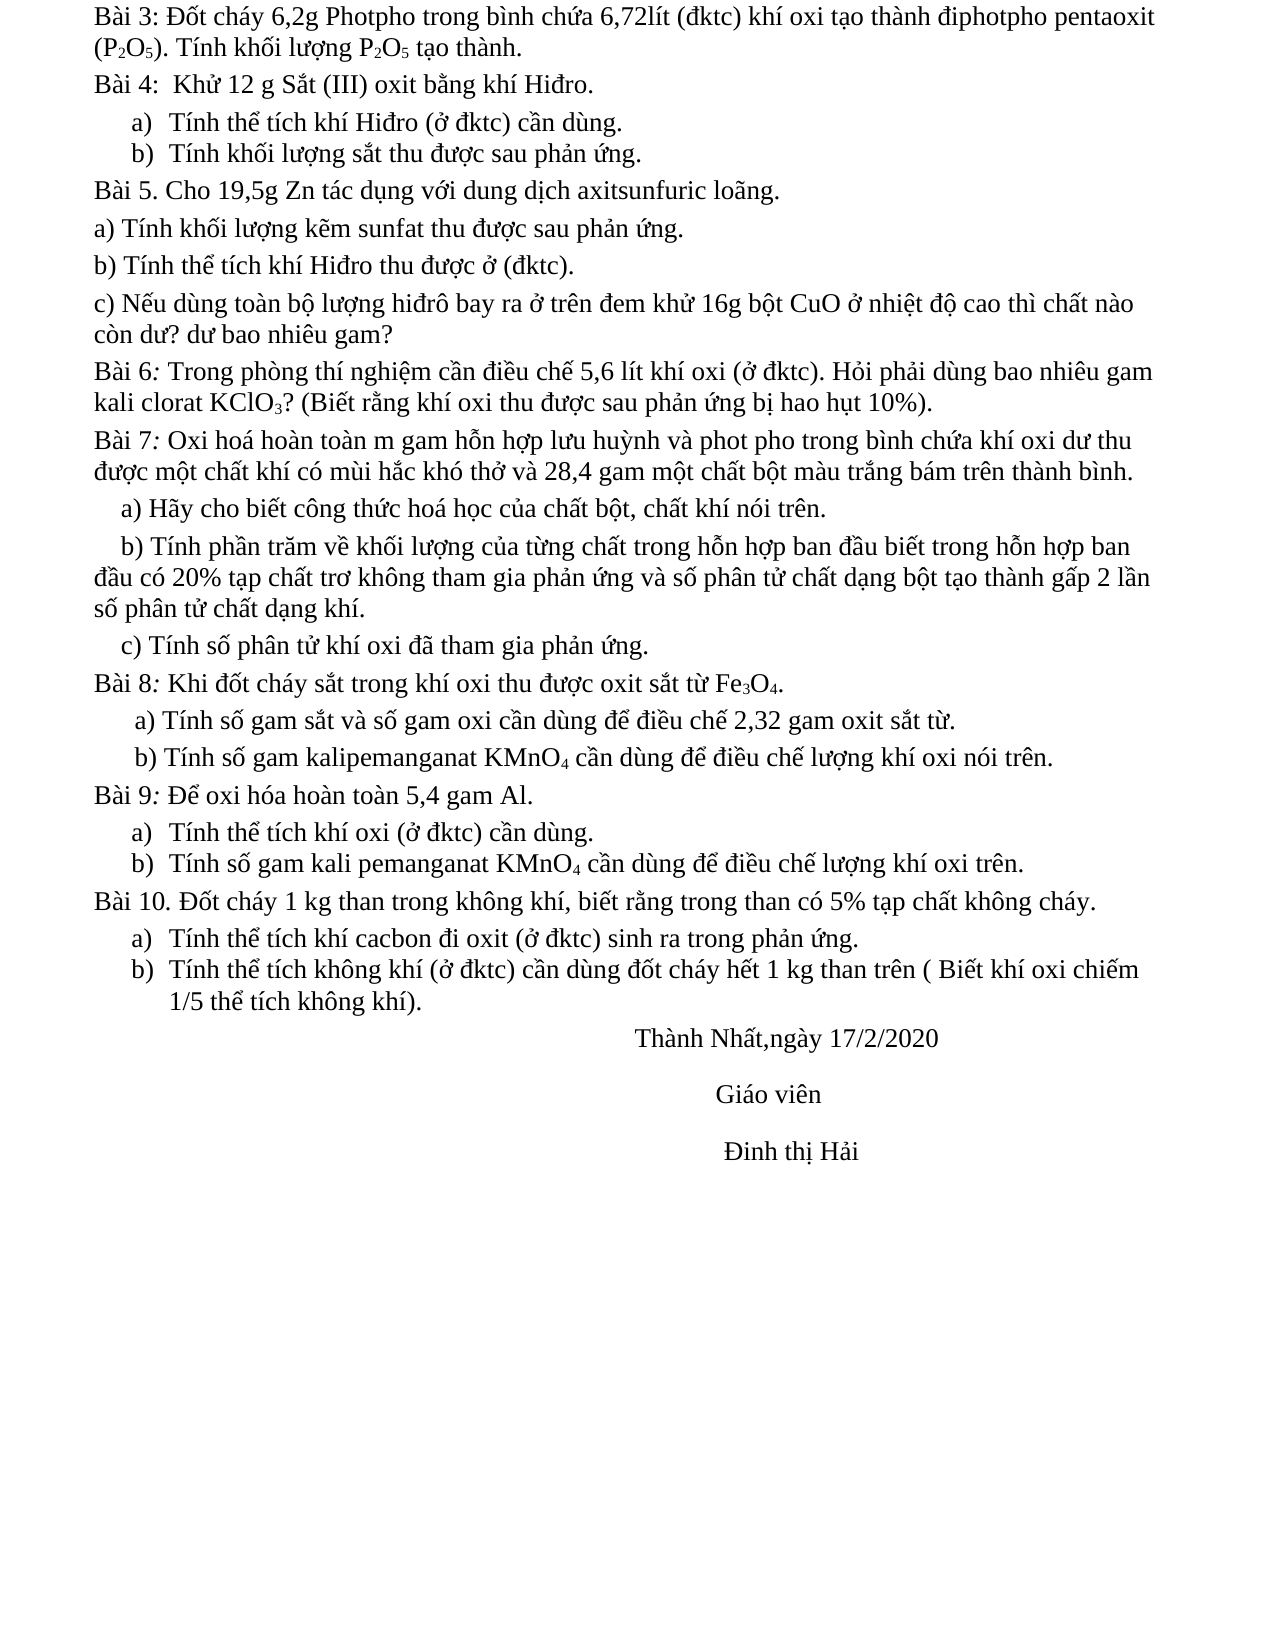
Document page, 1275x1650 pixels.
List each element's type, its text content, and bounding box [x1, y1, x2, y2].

text b) Tính thể tích khí Hiđro thu được ở (đktc). [94, 249, 1157, 280]
list Tính thể tích không khí (ở đktc) cần dùng đốt cháy hết 1 kg than trên ( Biết khí oxi chiếm 1/5 thể tích không khí). [131, 953, 1157, 1016]
text b) Tính phần trăm về khối lượng của từng chất trong hỗn hợp ban đầu biết trong hỗn hợp ban đầu có 20% tạp chất trơ không tham gia phản ứng và số phân tử chất dạng bột tạo thành gấp 2 lần số phân tử chất dạng khí. [94, 530, 1157, 623]
text Bài 7: Oxi hoá hoàn toàn m gam hỗn hợp lưu huỳnh và phot pho trong bình chứa khí oxi dư thu được một chất khí có mùi hắc khó thở và 28,4 gam một chất bột màu trắng bám trên thành bình. [94, 424, 1157, 486]
list Tính số gam kali pemanganat KMnO4 cần dùng để điều chế lượng khí oxi trên. [131, 847, 1157, 879]
list Tính thể tích khí cacbon đi oxit (ở đktc) sinh ra trong phản ứng. [131, 922, 1157, 953]
text Bài 5. Cho 19,5g Zn tác dụng với dung dịch axitsunfuric loãng. [94, 174, 1157, 206]
text Thành Nhất,ngày 17/2/2020 [94, 1022, 1157, 1053]
text Bài 6: Trong phòng thí nghiệm cần điều chế 5,6 lít khí oxi (ở đktc). Hỏi phải dùng bao nhiêu gam kali clorat KClO3? (Biết rằng khí oxi thu được sau phản ứng bị hao hụt 10%). [94, 355, 1157, 417]
text c) Tính số phân tử khí oxi đã tham gia phản ứng. [94, 629, 1157, 661]
text a) Tính khối lượng kẽm sunfat thu được sau phản ứng. [94, 212, 1157, 243]
text c) Nếu dùng toàn bộ lượng hiđrô bay ra ở trên đem khử 16g bột CuO ở nhiệt độ cao thì chất nào còn dư? dư bao nhiêu gam? [94, 287, 1157, 349]
text Bài 9: Để oxi hóa hoàn toàn 5,4 gam Al. [94, 779, 1157, 810]
list Tính thể tích khí oxi (ở đktc) cần dùng. [131, 816, 1157, 847]
list Tính khối lượng sắt thu được sau phản ứng. [131, 137, 1157, 168]
list Tính thể tích khí Hiđro (ở đktc) cần dùng. [131, 106, 1157, 137]
text Bài 4: Khử 12 g Sắt (III) oxit bằng khí Hiđro. [94, 68, 1157, 100]
text Giáo viên [94, 1078, 1157, 1110]
text Bài 10. Đốt cháy 1 kg than trong không khí, biết rằng trong than có 5% tạp chất không cháy. [94, 885, 1157, 916]
text Bài 8: Khi đốt cháy sắt trong khí oxi thu được oxit sắt từ Fe3O4. [94, 667, 1157, 698]
text Bài 3: Đốt cháy 6,2g Photpho trong bình chứa 6,72lít (đktc) khí oxi tạo thành điphotpho pentaoxit (P2O5). Tính khối lượng P2O5 tạo thành. [94, 0, 1157, 62]
text b) Tính số gam kalipemanganat KMnO4 cần dùng để điều chế lượng khí oxi nói trên. [94, 742, 1157, 773]
text a) Tính số gam sắt và số gam oxi cần dùng để điều chế 2,32 gam oxit sắt từ. [94, 704, 1157, 735]
text Đinh thị Hải [94, 1135, 1157, 1166]
text a) Hãy cho biết công thức hoá học của chất bột, chất khí nói trên. [94, 492, 1157, 523]
